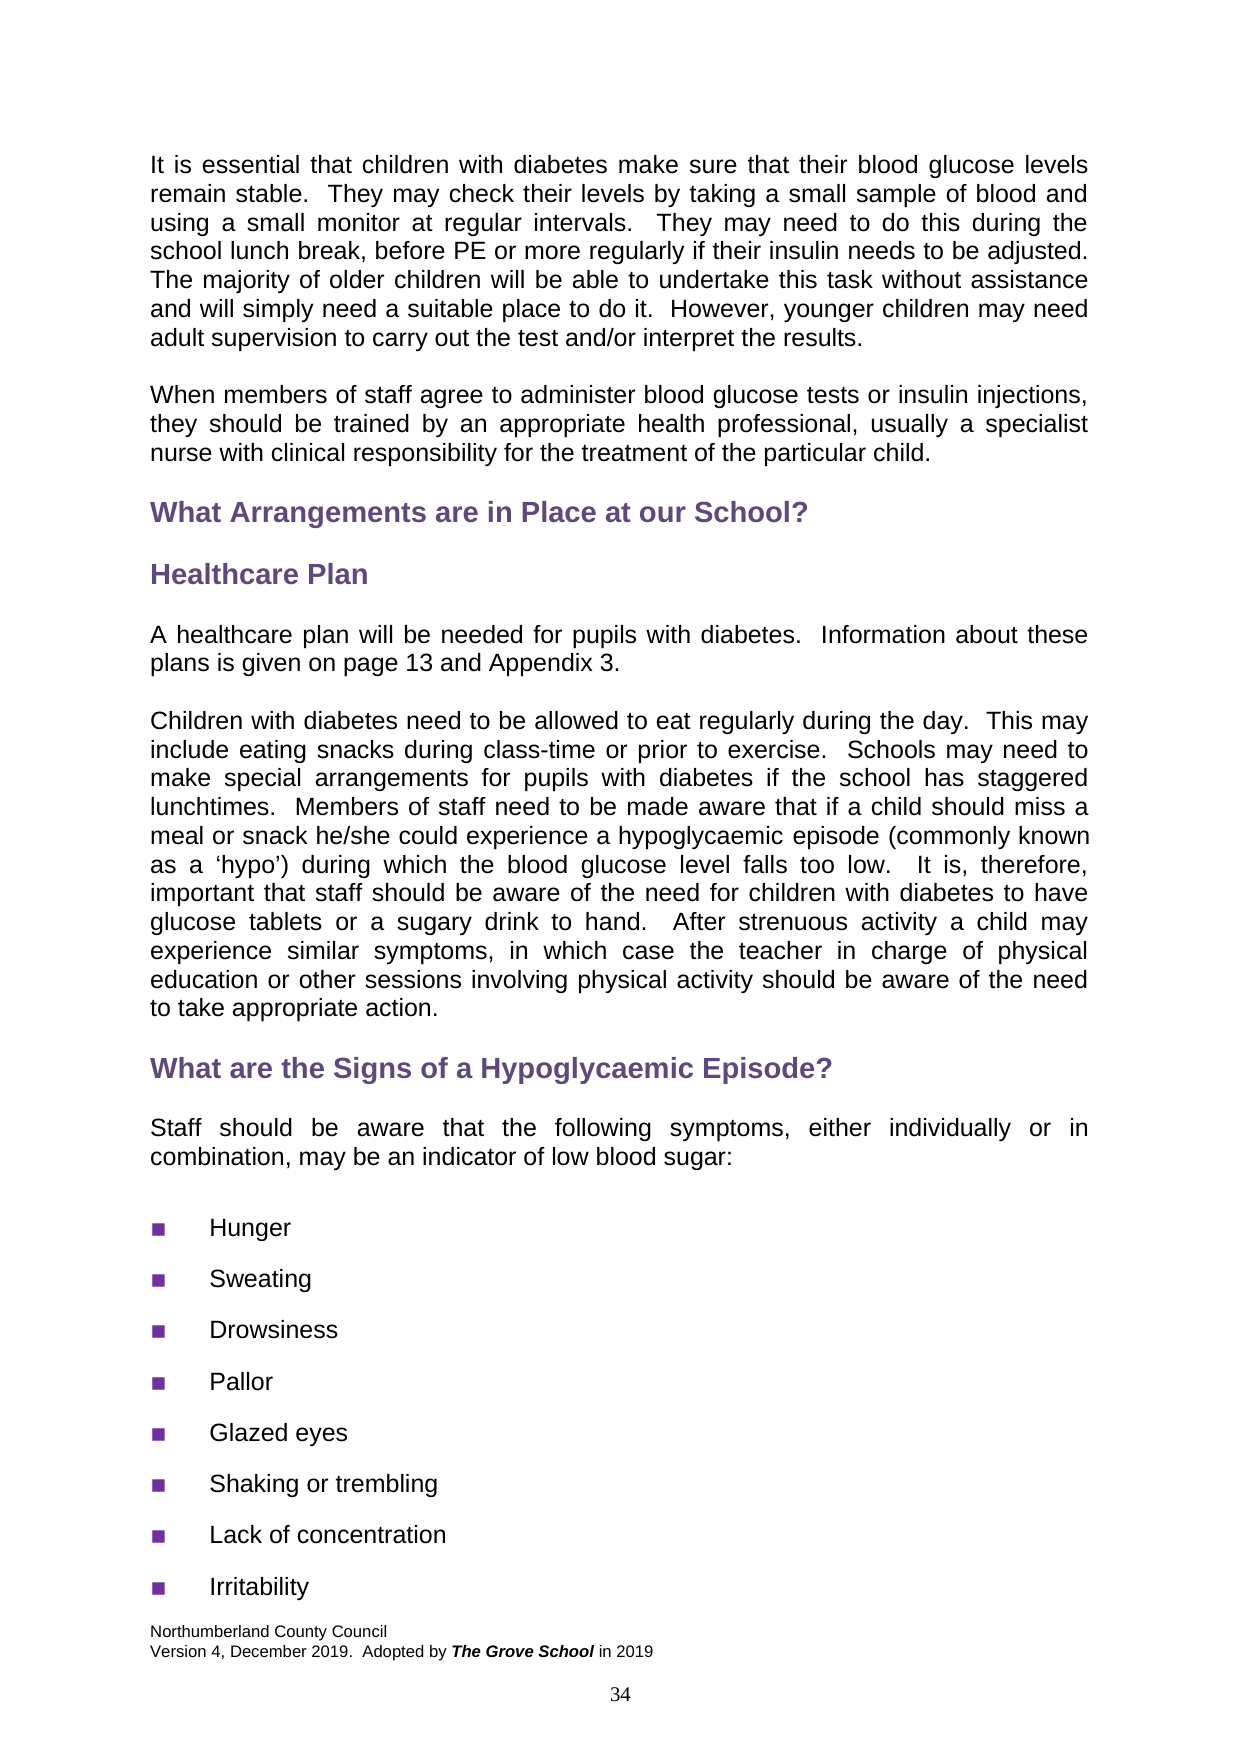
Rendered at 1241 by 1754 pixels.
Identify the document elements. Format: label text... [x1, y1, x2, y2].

list Shaking or trembling [150, 1456, 1090, 1507]
list Lack of concentration [150, 1507, 1090, 1558]
text A healthcare plan will be needed for pupils with diabetes. Information about these plans is given on page 13 and Appendix 3. [150, 619, 1090, 677]
text Staff should be aware that the following symptoms, either individually or in combination, may be an indicator of low blood sugar: [150, 1113, 1090, 1171]
text What are the Signs of a Hypoglycaemic Episode? [150, 1051, 1090, 1084]
text Children with diabetes need to be allowed to eat regularly during the day. This may include eating snacks during class-time or prior to exercise. Schools may need to make special arrangements for pupils with diabetes if the school has staggered lunchtimes. Members of staff need to be made aware that if a child should miss a meal or snack he/she could experience a hypoglycaemic episode (commonly known as a ‘hypo’) during which the blood glucose level falls too low. It is, therefore, important that staff should be aware of the need for children with diabetes to have glucose tablets or a sugary drink to hand. After strenuous activity a child may experience similar symptoms, in which case the teacher in charge of physical education or other sessions involving physical activity should be aware of the need to take appropriate action. [150, 706, 1090, 1022]
text What Arrangements are in Place at our School? [150, 495, 1090, 528]
text It is essential that children with diabetes make sure that their blood glucose levels remain stable. They may check their levels by taking a small sample of blood and using a small monitor at regular intervals. They may need to do this during the school lunch break, before PE or more regularly if their insulin needs to be adjusted. The majority of older children will be able to undertake this task without assistance and will simply need a suitable place to do it. However, younger children may need adult supervision to carry out the test and/or interpret the results. [150, 150, 1090, 351]
list Hunger [150, 1199, 1090, 1251]
list Glazed eyes [150, 1404, 1090, 1456]
list Drowsiness [150, 1302, 1090, 1353]
text When members of staff agree to administer blood glucose tests or insulin injections, they should be trained by an appropriate health professional, usually a specialist nurse with clinical responsibility for the treatment of the particular child. [150, 380, 1090, 466]
list Pallor [150, 1353, 1090, 1404]
list Sweating [150, 1251, 1090, 1302]
text Healthcare Plan [150, 557, 1090, 591]
list Irritability [150, 1558, 1090, 1609]
